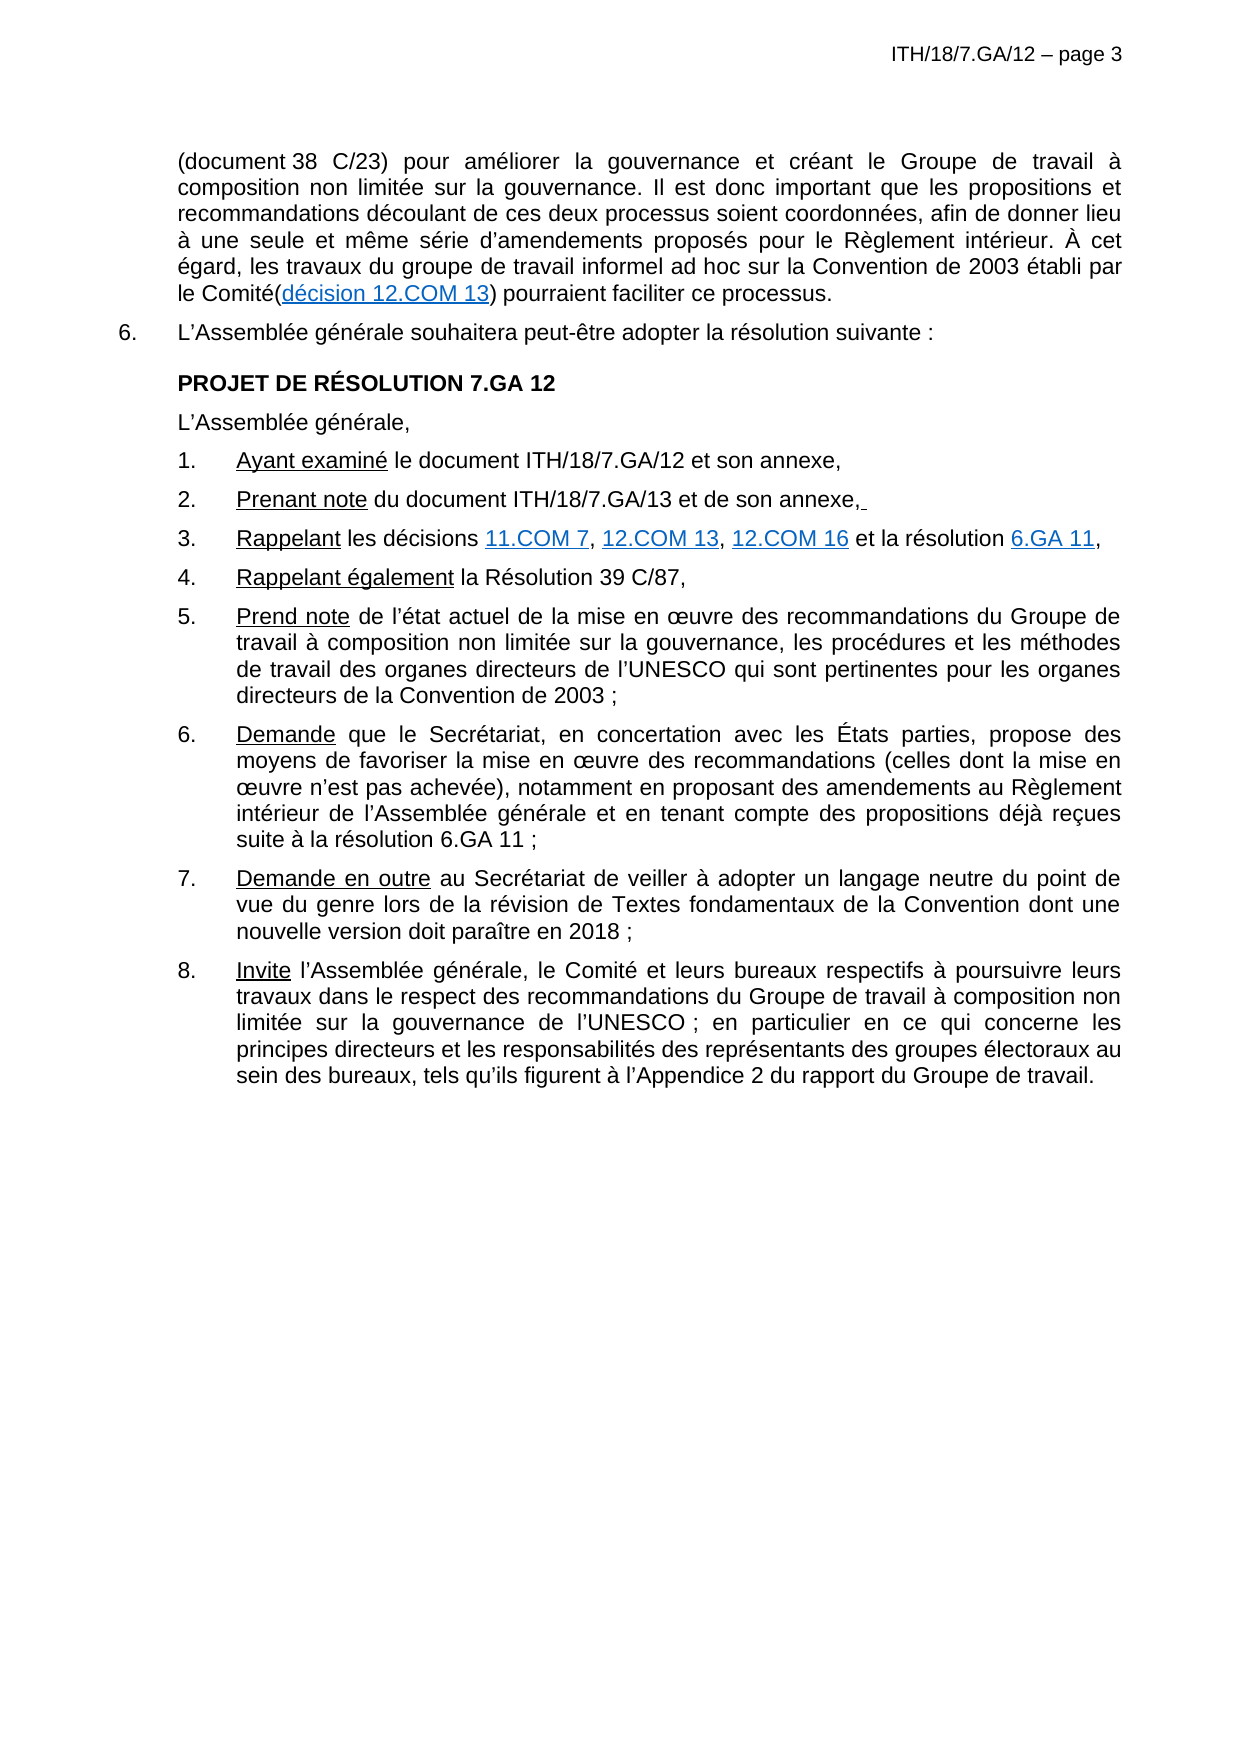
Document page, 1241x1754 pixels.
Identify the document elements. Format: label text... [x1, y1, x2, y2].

text L’Assemblée générale, [177, 409, 1122, 435]
list Demande que le Secrétariat, en concertation avec les États parties, propose des moyens de favoriser la mise en œuvre des recommandations (celles dont la mise en œuvre n’est pas achevée), notamment en proposant des amendements au Règlement intérieur de l’Assemblée générale et en tenant compte des propositions déjà reçues suite à la résolution 6.GA 11 ; [177, 721, 1122, 853]
list Ayant examiné le document ITH/18/7.GA/12 et son annexe, [177, 447, 1122, 474]
list L’Assemblée générale souhaitera peut-être adopter la résolution suivante : [118, 318, 1122, 345]
list Invite l’Assemblée générale, le Comité et leurs bureaux respectifs à poursuivre leurs travaux dans le respect des recommandations du Groupe de travail à composition non limitée sur la gouvernance de l’UNESCO ; en particulier en ce qui concerne les principes directeurs et les responsabilités des représentants des groupes électoraux au sein des bureaux, tels qu’ils figurent à l’Appendice 2 du rapport du Groupe de travail. [177, 957, 1122, 1088]
title PROJET DE RÉSOLUTION 7.GA 12 [177, 370, 1122, 396]
list Prenant note du document ITH/18/7.GA/13 et de son annexe, [177, 486, 1122, 513]
list Prend note de l’état actuel de la mise en œuvre des recommandations du Groupe de travail à composition non limitée sur la gouvernance, les procédures et les méthodes de travail des organes directeurs de l’UNESCO qui sont pertinentes pour les organes directeurs de la Convention de 2003 ; [177, 603, 1122, 708]
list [118, 148, 1122, 306]
list Demande en outre au Secrétariat de veiller à adopter un langage neutre du point de vue du genre lors de la révision de Textes fondamentaux de la Convention dont une nouvelle version doit paraître en 2018 ; [177, 865, 1122, 944]
list Rappelant les décisions 11.COM 7, 12.COM 13, 12.COM 16 et la résolution 6.GA 11, [177, 525, 1122, 552]
list Rappelant également la Résolution 39 C/87, [177, 564, 1122, 590]
